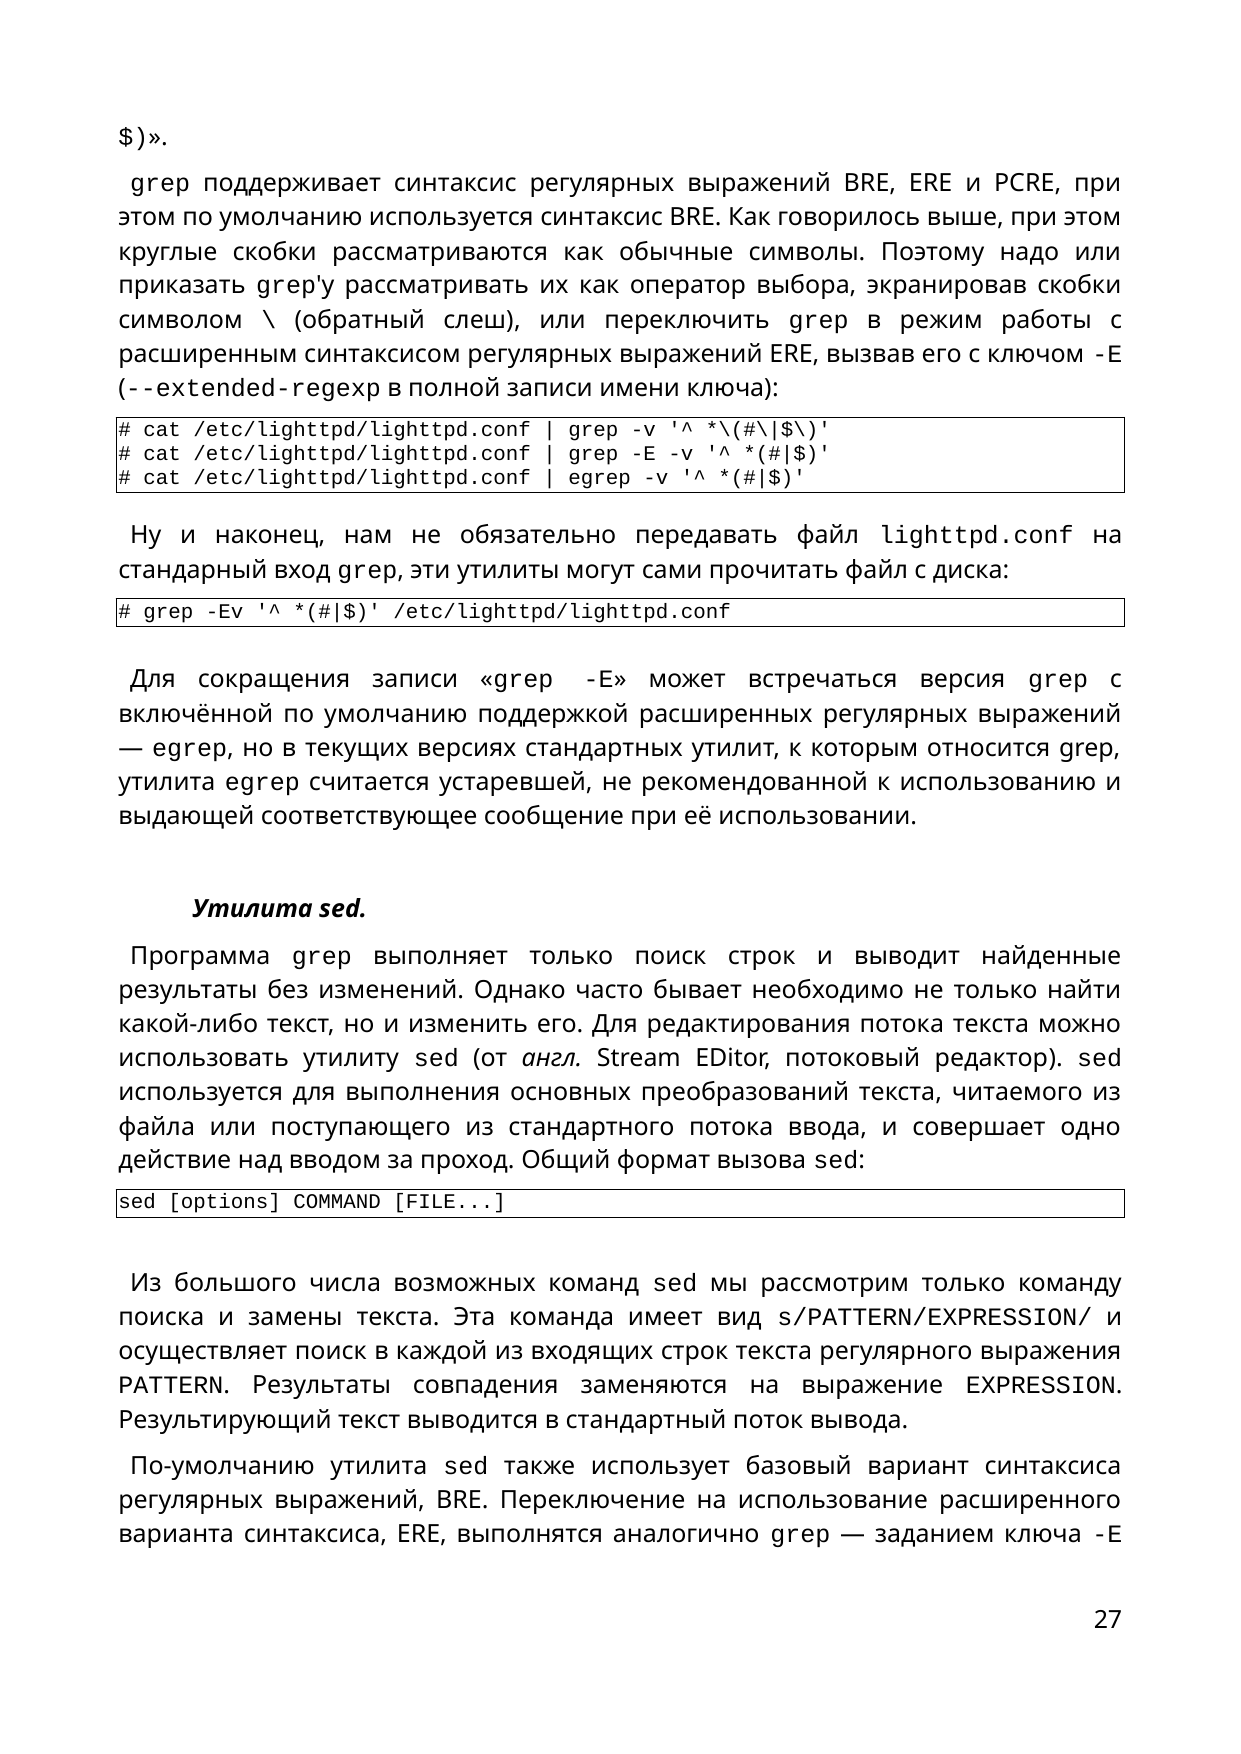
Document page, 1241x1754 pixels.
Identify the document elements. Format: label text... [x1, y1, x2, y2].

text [118, 1448, 1122, 1550]
text # cat /etc/lighttpd/lighttpd.conf | grep -E -v '^ *(#|$)' [118, 443, 1122, 464]
text # cat /etc/lighttpd/lighttpd.conf | grep -v '^ *\(#\|$\)' [117, 418, 1124, 443]
text grep поддерживает синтаксис регулярных выражений BRE, ERE и PCRE, при этом по умолчанию используется синтаксис BRE. Как говорилось выше, при этом круглые скобки рассматриваются как обычные символы. Поэтому надо или приказать grep'у рассматривать их как оператор выбора, экранировав скобки символом \ (обратный слеш), или переключить grep в режим работы с расширенным синтаксисом регулярных выражений ERE, вызвав его с ключом -E (--extended-regexp в полной записи имени ключа): [118, 165, 1122, 404]
text Программа grep выполняет только поиск строк и выводит найденные результаты без изменений. Однако часто бывает необходимо не только найти какой-либо текст, но и изменить его. Для редактирования потока текста можно использовать утилиту sed (от англ. Stream EDitor, потоковый редактор). sed используется для выполнения основных преобразований текста, читаемого из файла или поступающего из стандартного потока ввода, и совершает одно действие над вводом за проход. Общий формат вызова sed: [118, 937, 1122, 1176]
text Ну и наконец, нам не обязательно передавать файл lighttpd.conf на стандарный вход grep, эти утилиты могут сами прочитать файл с диска: [118, 517, 1122, 586]
text sed [options] COMMAND [FILE...] [117, 1190, 1124, 1217]
text Для сокращения записи «grep -E» может встречаться версия grep с включённой по умолчанию поддержкой расширенных регулярных выражений — egrep, но в текущих версиях стандартных утилит, к которым относится grep, утилита egrep считается устаревшей, не рекомендованной к использованию и выдающей соответствующее сообщение при её использовании. [118, 661, 1122, 832]
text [118, 118, 1122, 152]
subtitle Утилита sed. [118, 891, 1122, 925]
text Из большого числа возможных команд sed мы рассмотрим только команду поиска и замены текста. Эта команда имеет вид s/PATTERN/EXPRESSION/ и осуществляет поиск в каждой из входящих строк текста регулярного выражения PATTERN. Результаты совпадения заменяются на выражение EXPRESSION. Результирующий текст выводится в стандартный поток вывода. [118, 1264, 1122, 1435]
text # grep -Ev '^ *(#|$)' /etc/lighttpd/lighttpd.conf [117, 599, 1124, 626]
text # cat /etc/lighttpd/lighttpd.conf | egrep -v '^ *(#|$)' [117, 464, 1124, 492]
